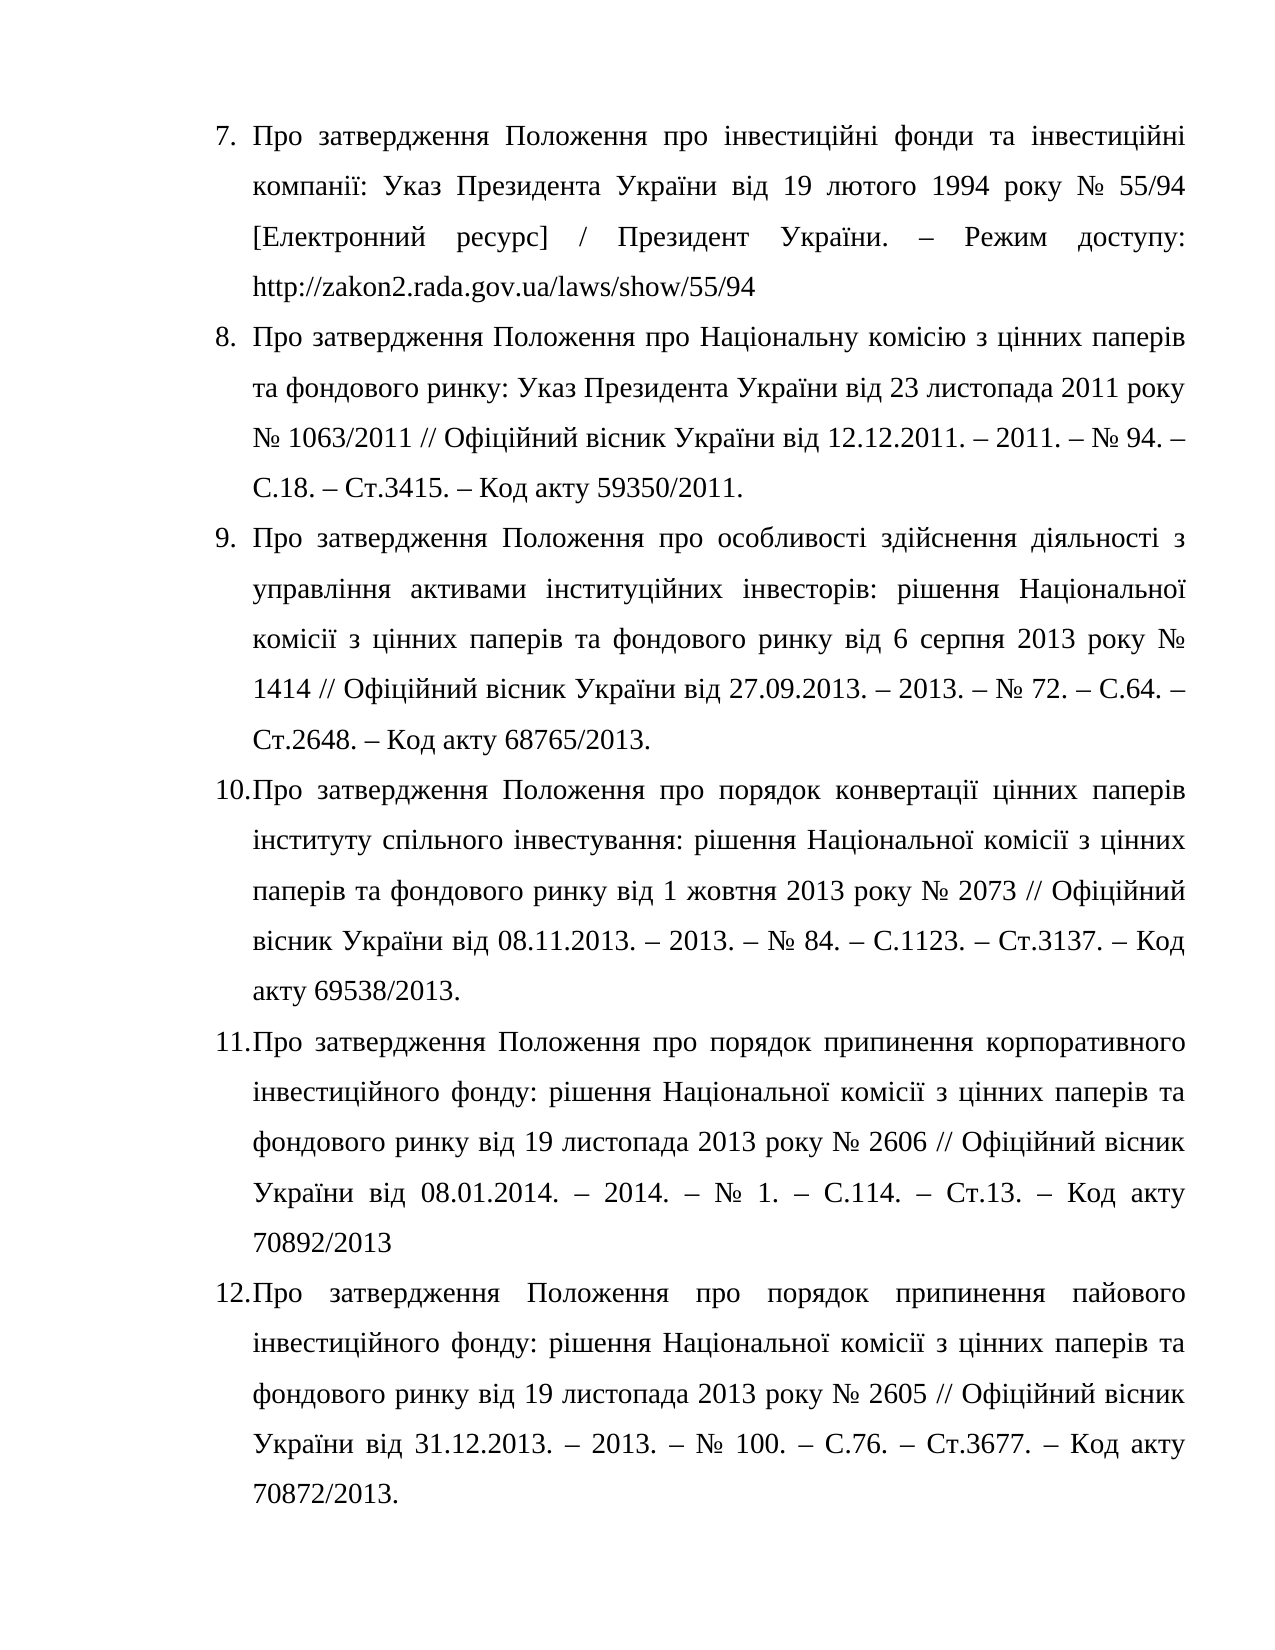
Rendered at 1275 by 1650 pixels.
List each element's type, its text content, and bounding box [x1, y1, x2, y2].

list Про затвердження Положення про порядок припинення пайового інвестиційного фонду: рішення Національної комісії з цінних паперів та фондового ринку від 19 листопада 2013 року № 2605 // Офіційний вісник України від 31.12.2013. – 2013. – № 100. – C.76. – Ст.3677. – Код акту 70872/2013. [215, 1275, 1186, 1510]
list Про затвердження Положення про порядок припинення корпоративного інвестиційного фонду: рішення Національної комісії з цінних паперів та фондового ринку від 19 листопада 2013 року № 2606 // Офіційний вісник України від 08.01.2014. – 2014. – № 1. – C.114. – Ст.13. – Код акту 70892/2013 [215, 1024, 1186, 1258]
list Про затвердження Положення про інвестиційні фонди та інвестиційні компанії: Указ Президента України від 19 лютого 1994 року № 55/94 [Електронний ресурс] / Президент України. – Режим доступу: http://zakon2.rada.gov.ua/laws/show/55/94 [215, 118, 1186, 303]
list Про затвердження Положення про Національну комісію з цінних паперів та фондового ринку: Указ Президента України від 23 листопада 2011 року № 1063/2011 // Офіційний вісник України від 12.12.2011. – 2011. – № 94. – C.18. – Ст.3415. – Код акту 59350/2011. [215, 319, 1186, 504]
list Про затвердження Положення про особливості здійснення діяльності з управління активами інституційних інвесторів: рішення Національної комісії з цінних паперів та фондового ринку від 6 серпня 2013 року № 1414 // Офіційний вісник України від 27.09.2013. – 2013. – № 72. – C.64. – Ст.2648. – Код акту 68765/2013. [215, 521, 1186, 755]
list Про затвердження Положення про порядок конвертації цінних паперів інституту спільного інвестування: рішення Національної комісії з цінних паперів та фондового ринку від 1 жовтня 2013 року № 2073 // Офіційний вісник України від 08.11.2013. – 2013. – № 84. – C.1123. – Ст.3137. – Код акту 69538/2013. [215, 772, 1186, 1007]
